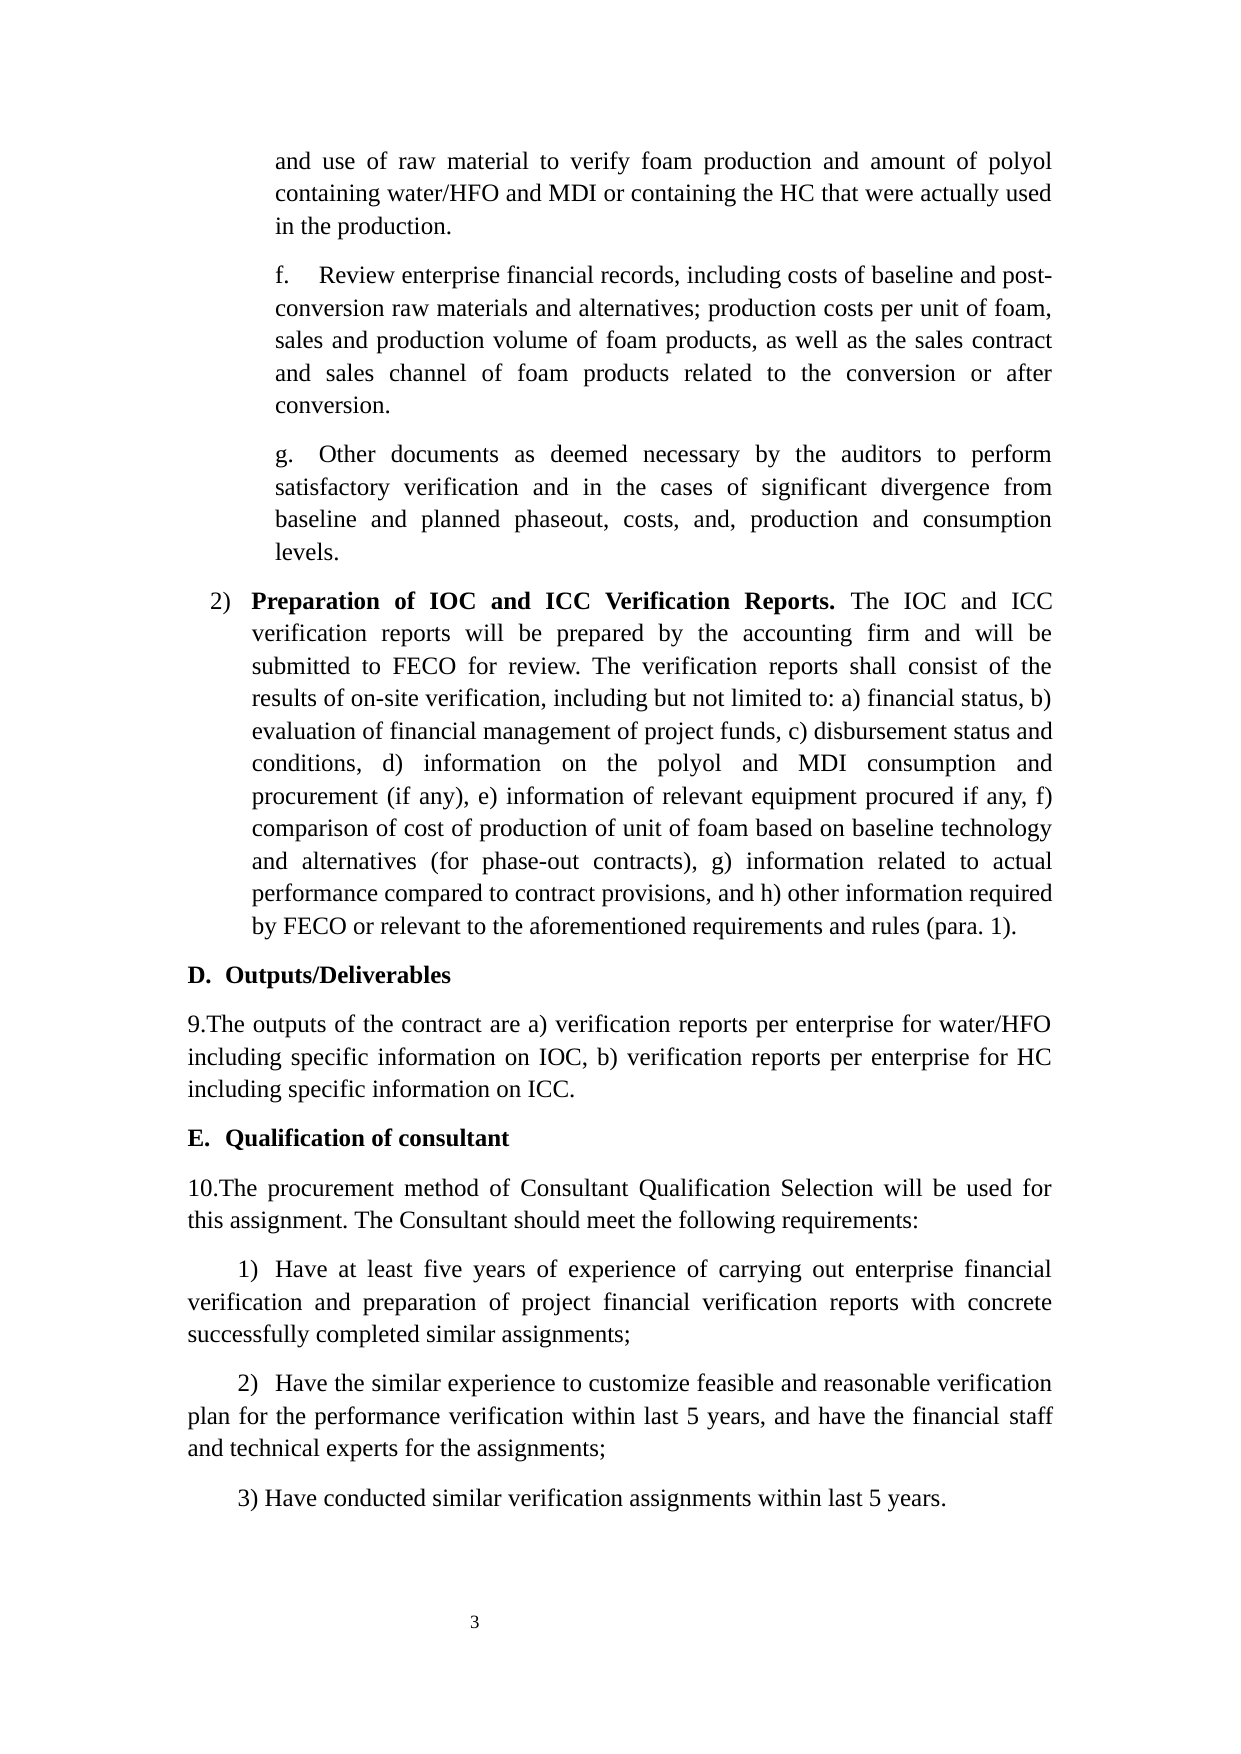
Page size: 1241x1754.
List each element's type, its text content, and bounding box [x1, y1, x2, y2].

list Outputs/Deliverables [187, 958, 1053, 991]
text 3) Have conducted similar verification assignments within last 5 years. [187, 1481, 1053, 1513]
list Qualification of consultant [187, 1122, 1053, 1154]
list Other documents as deemed necessary by the auditors to perform satisfactory verification and in the cases of significant divergence from baseline and planned phaseout, costs, and, production and consumption levels. [275, 437, 1053, 567]
text 1) Have at least five years of experience of carrying out enterprise financial verification and preparation of project financial verification reports with concrete successfully completed similar assignments; [187, 1252, 1053, 1350]
list Review enterprise financial records, including costs of baseline and post-conversion raw materials and alternatives; production costs per unit of foam, sales and production volume of foam products, as well as the sales contract and sales channel of foam products related to the conversion or after conversion. [275, 258, 1053, 421]
text 10.The procurement method of Consultant Qualification Selection will be used for this assignment. The Consultant should meet the following requirements: [187, 1171, 1053, 1236]
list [275, 144, 1053, 242]
list Preparation of IOC and ICC Verification Reports. The IOC and ICC verification reports will be prepared by the accounting firm and will be submitted to FECO for review. The verification reports shall consist of the results of on-site verification, including but not limited to: a) financial status, b) evaluation of financial management of project funds, c) disbursement status and conditions, d) information on the polyol and MDI consumption and procurement (if any), e) information of relevant equipment procured if any, f) comparison of cost of production of unit of foam based on baseline technology and alternatives (for phase-out contracts), g) information related to actual performance compared to contract provisions, and h) other information required by FECO or relevant to the aforementioned requirements and rules (para. 1). [210, 584, 1053, 942]
text 9.The outputs of the contract are a) verification reports per enterprise for water/HFO including specific information on IOC, b) verification reports per enterprise for HC including specific information on ICC. [187, 1007, 1053, 1105]
text 2) Have the similar experience to customize feasible and reasonable verification plan for the performance verification within last 5 years, and have the financial staff and technical experts for the assignments; [187, 1367, 1053, 1464]
